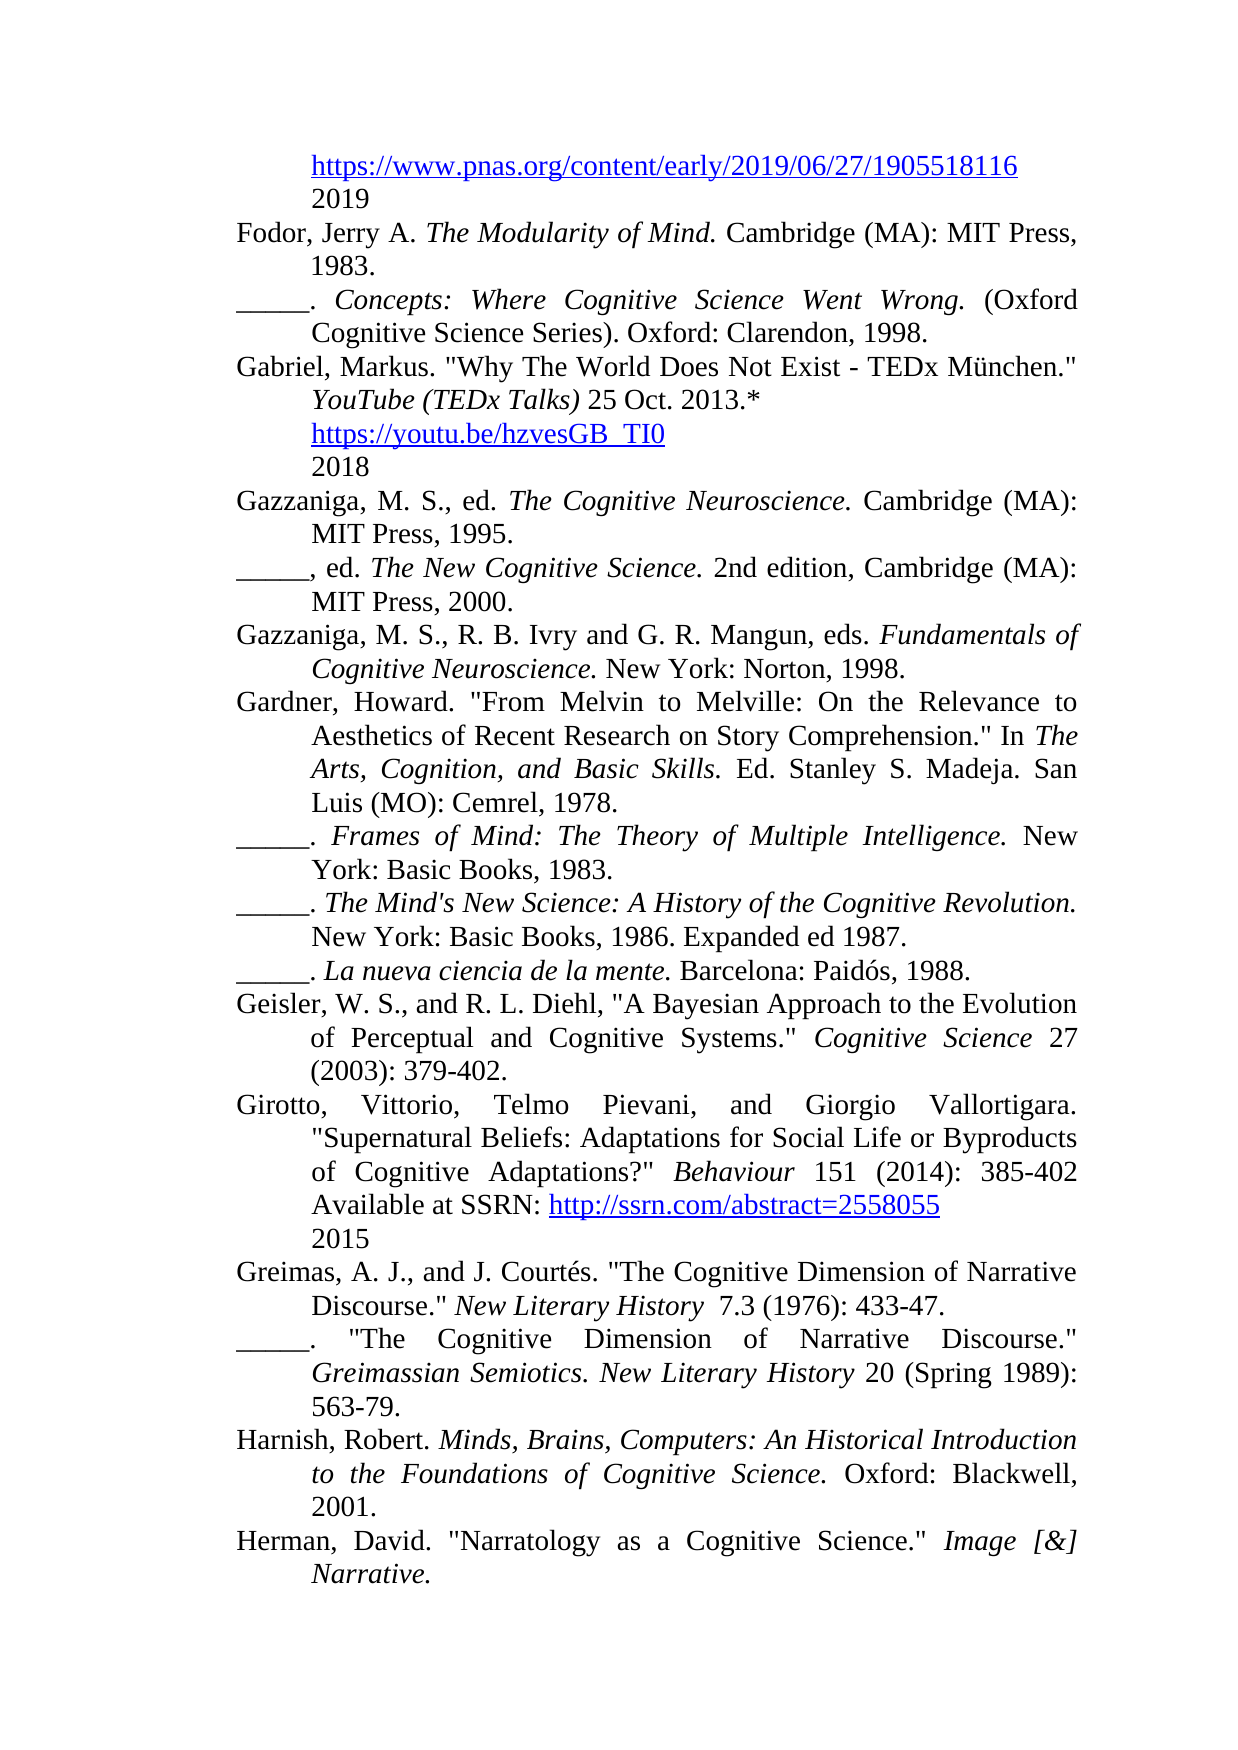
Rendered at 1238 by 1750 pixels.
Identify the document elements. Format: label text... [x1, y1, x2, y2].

text _____. La nueva ciencia de la mente. Barcelona: Paidós, 1988. [236, 953, 1078, 986]
text Gazzaniga, M. S., ed. The Cognitive Neuroscience. Cambridge (MA): MIT Press, 1995. [236, 483, 1078, 550]
text _____, ed. The New Cognitive Science. 2nd edition, Cambridge (MA): MIT Press, 2000. [236, 550, 1078, 617]
text Girotto, Vittorio, Telmo Pievani, and Giorgio Vallortigara. "Supernatural Beliefs: Adaptations for Social Life or Byproducts of Cognitive Adaptations?" Behaviour 151 (2014): 385-402 Available at SSRN: http://ssrn.com/abstract=2558055 [236, 1087, 1078, 1221]
text _____. The Mind's New Science: A History of the Cognitive Revolution. New York: Basic Books, 1986. Expanded ed 1987. [236, 886, 1078, 953]
text Geisler, W. S., and R. L. Diehl, "A Bayesian Approach to the Evolution of Perceptual and Cognitive Systems." Cognitive Science 27 (2003): 379-402. [236, 986, 1078, 1087]
text Harnish, Robert. Minds, Brains, Computers: An Historical Introduction to the Foundations of Cognitive Science. Oxford: Blackwell, 2001. [236, 1422, 1078, 1523]
text 2015 [236, 1221, 1078, 1254]
text Fodor, Jerry A. The Modularity of Mind. Cambridge (MA): MIT Press, 1983. [236, 215, 1078, 282]
text Gazzaniga, M. S., R. B. Ivry and G. R. Mangun, eds. Fundamentals of Cognitive Neuroscience. New York: Norton, 1998. [236, 617, 1078, 684]
text Greimas, A. J., and J. Courtés. "The Cognitive Dimension of Narrative Discourse." New Literary History 7.3 (1976): 433-47. [236, 1254, 1078, 1322]
text Herman, David. "Narratology as a Cognitive Science." Image [&] Narrative. [236, 1523, 1078, 1590]
text 2018 [236, 449, 1078, 483]
text Gabriel, Markus. "Why The World Does Not Exist - TEDx München." YouTube (TEDx Talks) 25 Oct. 2013.* [236, 349, 1078, 416]
text Gardner, Howard. "From Melvin to Melville: On the Relevance to Aesthetics of Recent Research on Story Comprehension." In The Arts, Cognition, and Basic Skills. Ed. Stanley S. Madeja. San Luis (MO): Cemrel, 1978. [236, 684, 1078, 818]
text https://youtu.be/hzvesGB_TI0 [236, 416, 1078, 449]
text _____. Concepts: Where Cognitive Science Went Wrong. (Oxford Cognitive Science Series). Oxford: Clarendon, 1998. [236, 282, 1078, 349]
text _____. "The Cognitive Dimension of Narrative Discourse." Greimassian Semiotics. New Literary History 20 (Spring 1989): 563-79. [236, 1322, 1078, 1422]
text _____. Frames of Mind: The Theory of Multiple Intelligence. New York: Basic Books, 1983. [236, 818, 1078, 886]
text https://www.pnas.org/content/early/2019/06/27/1905518116 [236, 148, 1078, 181]
text 2019 [236, 181, 1078, 215]
